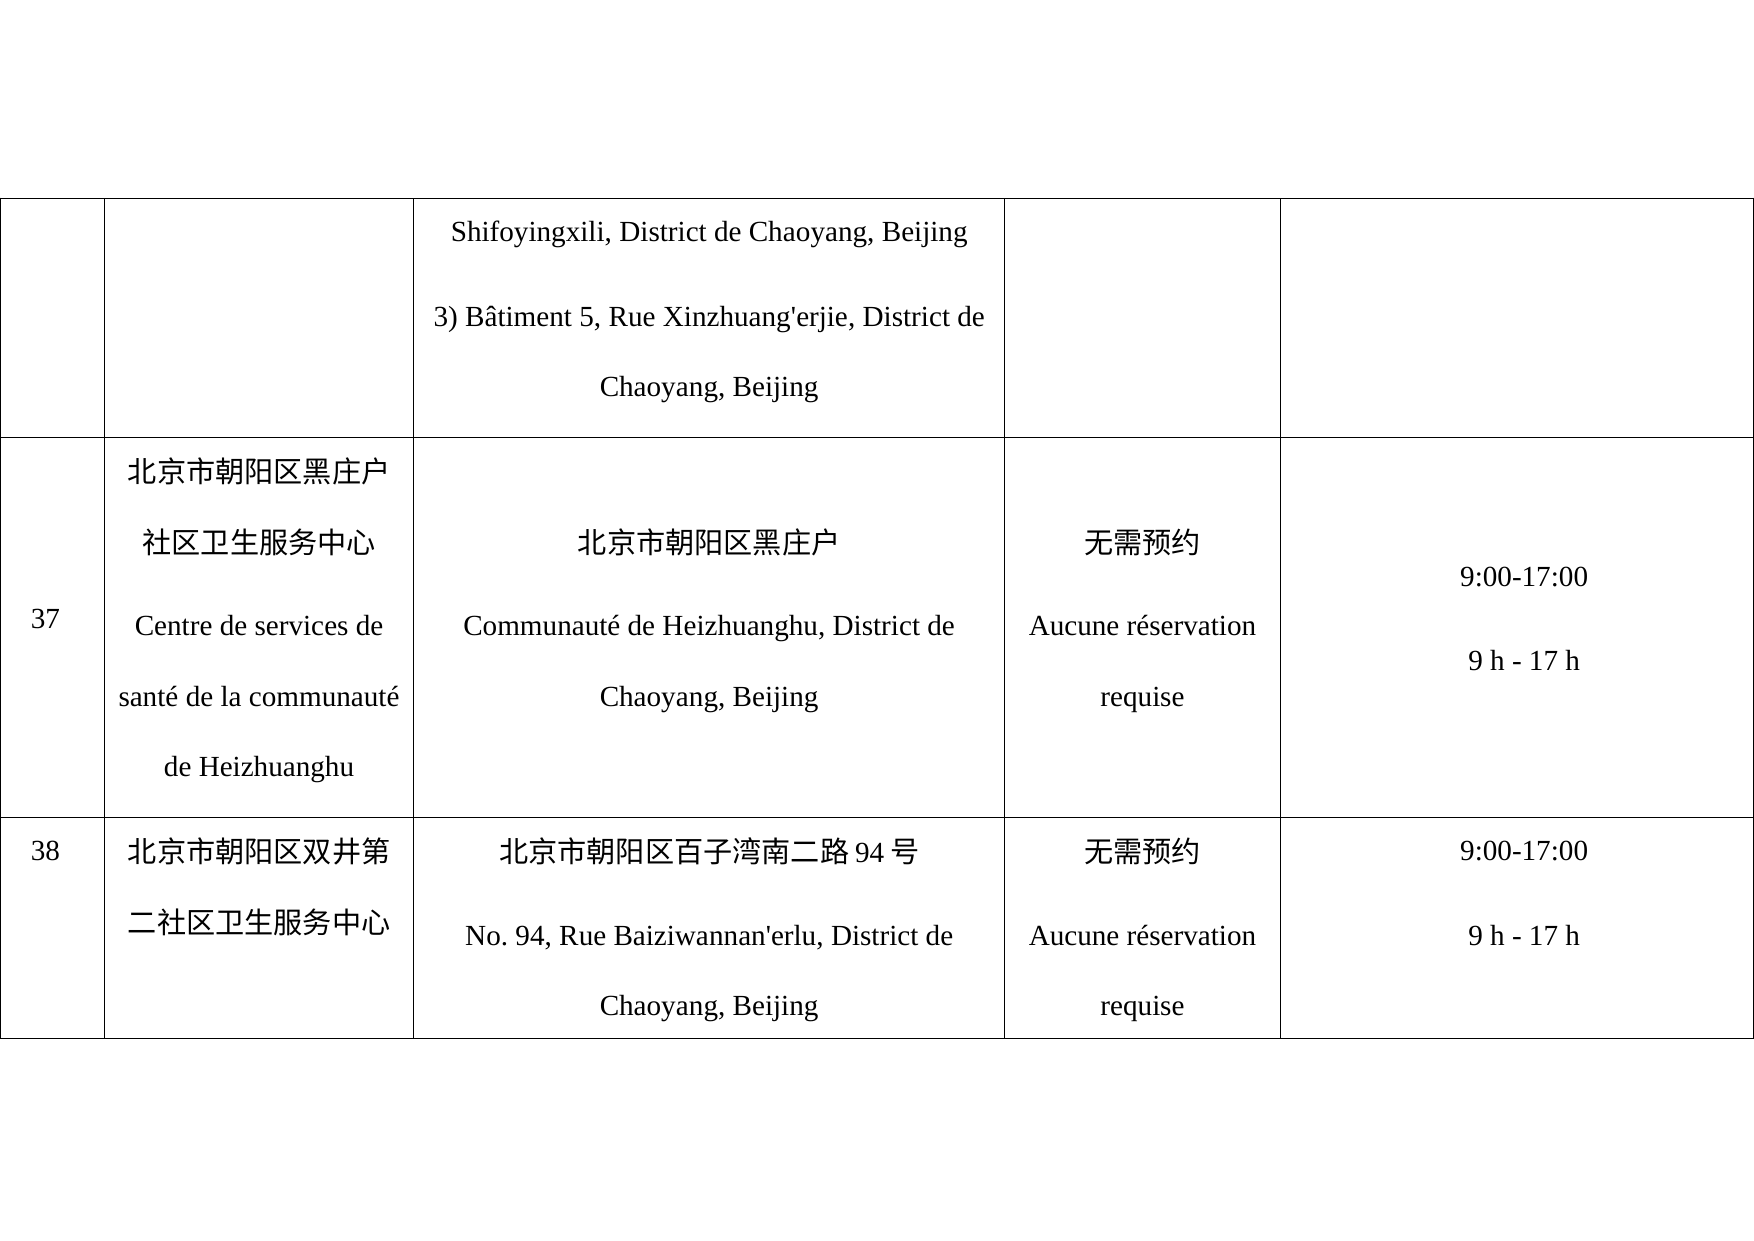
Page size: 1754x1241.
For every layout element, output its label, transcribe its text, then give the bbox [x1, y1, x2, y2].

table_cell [105, 199, 413, 437]
table_cell 北京市朝阳区黑庄户社区卫生服务中心 Centre de services de santé de la communauté de Heizhuanghu [105, 438, 413, 817]
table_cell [1281, 818, 1753, 1038]
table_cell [414, 818, 1004, 1038]
table_cell 9:00-17:00 9 h - 17 h [1281, 438, 1753, 817]
table_cell 36 [1, 199, 104, 437]
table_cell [414, 199, 1004, 437]
table_cell 37 [1, 438, 104, 817]
table_cell 北京市朝阳区黑庄户 Communauté de Heizhuanghu, District de Chaoyang, Beijing [414, 438, 1004, 817]
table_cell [1005, 199, 1280, 437]
table_cell 38 [1, 818, 104, 1038]
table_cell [1005, 818, 1280, 1038]
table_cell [105, 818, 413, 1038]
table_cell 无需预约 Aucune réservation requise [1005, 438, 1280, 817]
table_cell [1281, 199, 1753, 437]
